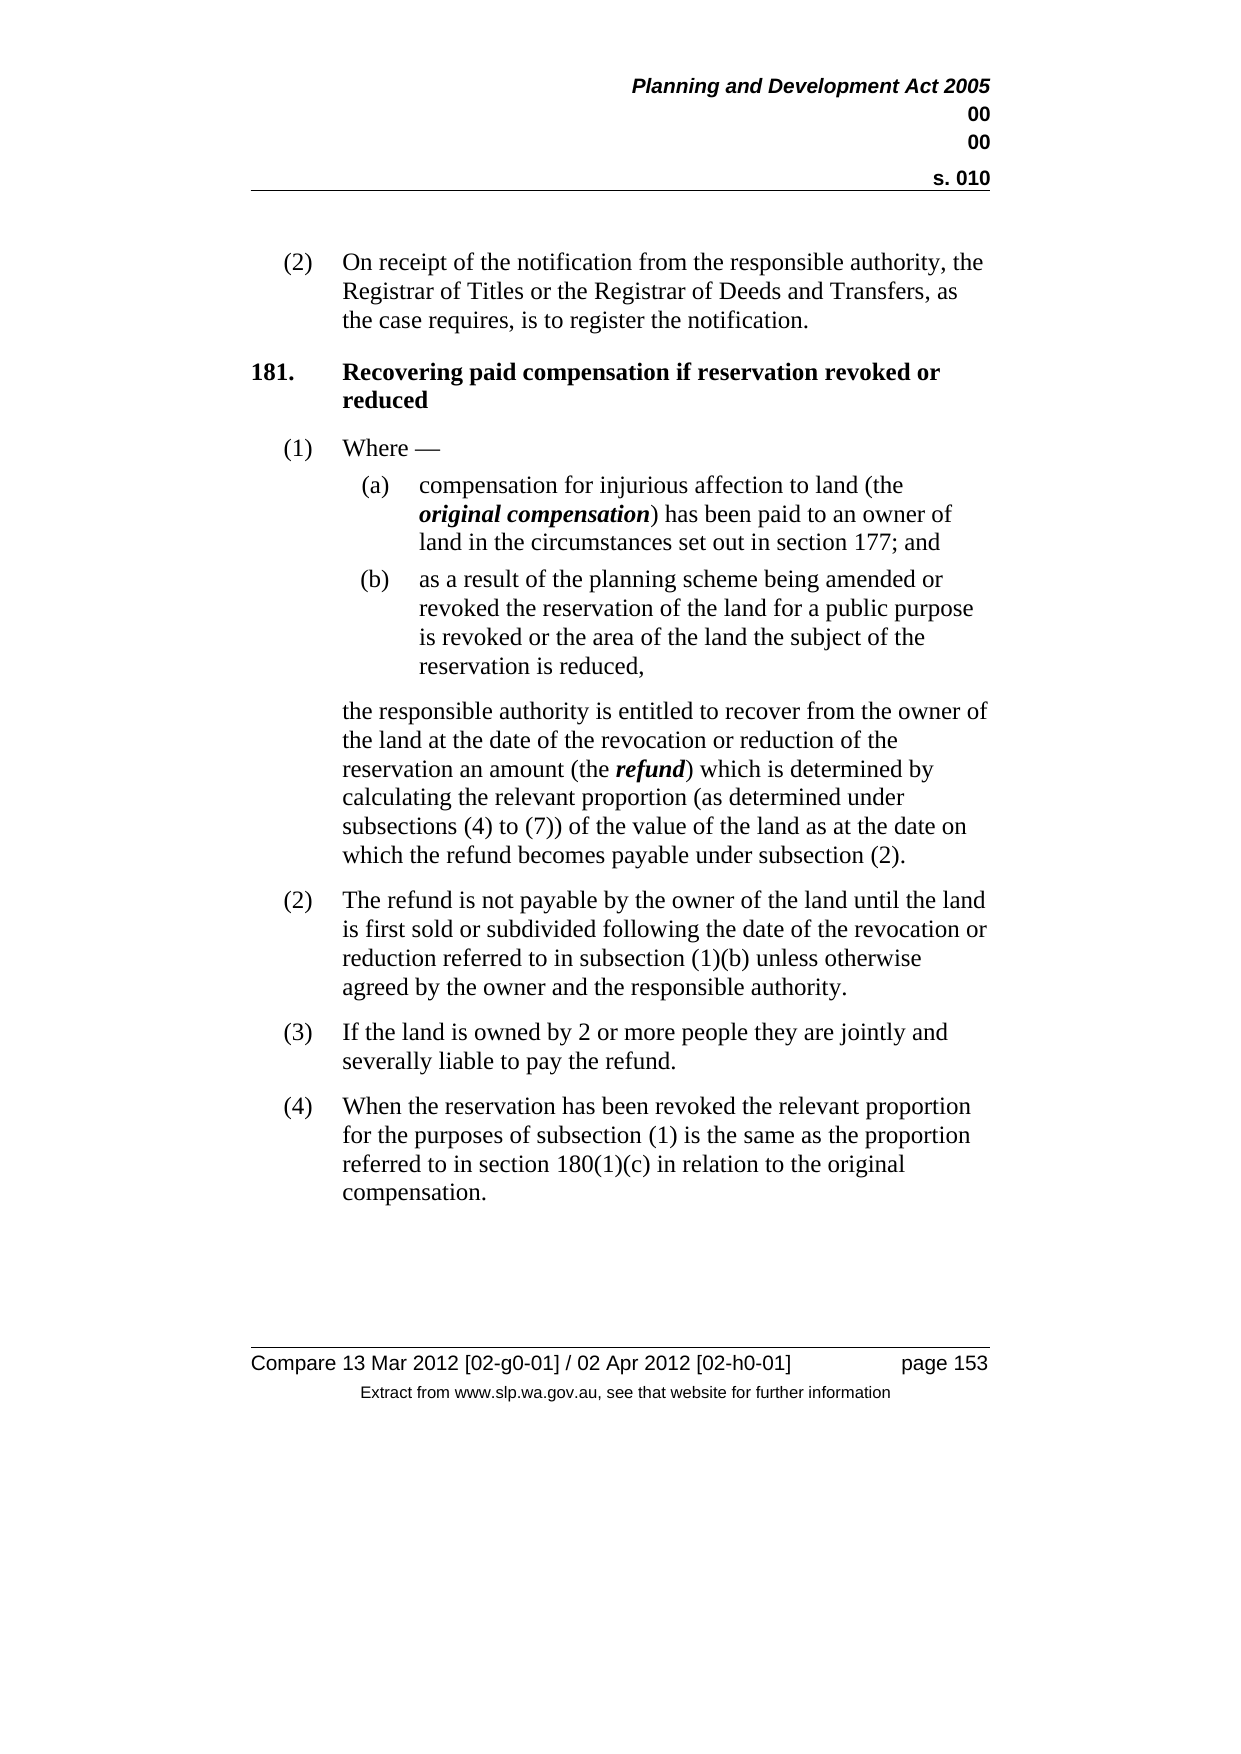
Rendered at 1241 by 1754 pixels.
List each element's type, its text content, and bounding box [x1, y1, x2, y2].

text the responsible authority is entitled to recover from the owner of the land at the date of the revocation or reduction of the reservation an amount (the refund) which is determined by calculating the relevant proportion (as determined under subsections (4) to (7)) of the value of the land as at the date on which the refund becomes payable under subsection (2). [251, 696, 990, 869]
text (2) The refund is not payable by the owner of the land until the land is first sold or subdivided following the date of the revocation or reduction referred to in subsection (1)(b) unless otherwise agreed by the owner and the responsible authority. [251, 885, 990, 1000]
text (3) If the land is owned by 2 or more people they are jointly and severally liable to pay the refund. [251, 1017, 990, 1074]
text (a) compensation for injurious affection to land (the original compensation) has been paid to an owner of land in the circumstances set out in section 177; and [251, 470, 990, 556]
text (b) as a result of the planning scheme being amended or revoked the reservation of the land for a public purpose is revoked or the area of the land the subject of the reservation is reduced, [251, 564, 990, 679]
text (1) Where — [251, 433, 990, 462]
text (4) When the reservation has been revoked the relevant proportion for the purposes of subsection (1) is the same as the proportion referred to in section 180(1)(c) in relation to the original compensation. [251, 1091, 990, 1206]
text (2) On receipt of the notification from the responsible authority, the Registrar of Titles or the Registrar of Deeds and Transfers, as the case requires, is to register the notification. [251, 247, 990, 334]
subtitle 181. Recovering paid compensation if reservation revoked or reduced [251, 357, 990, 414]
